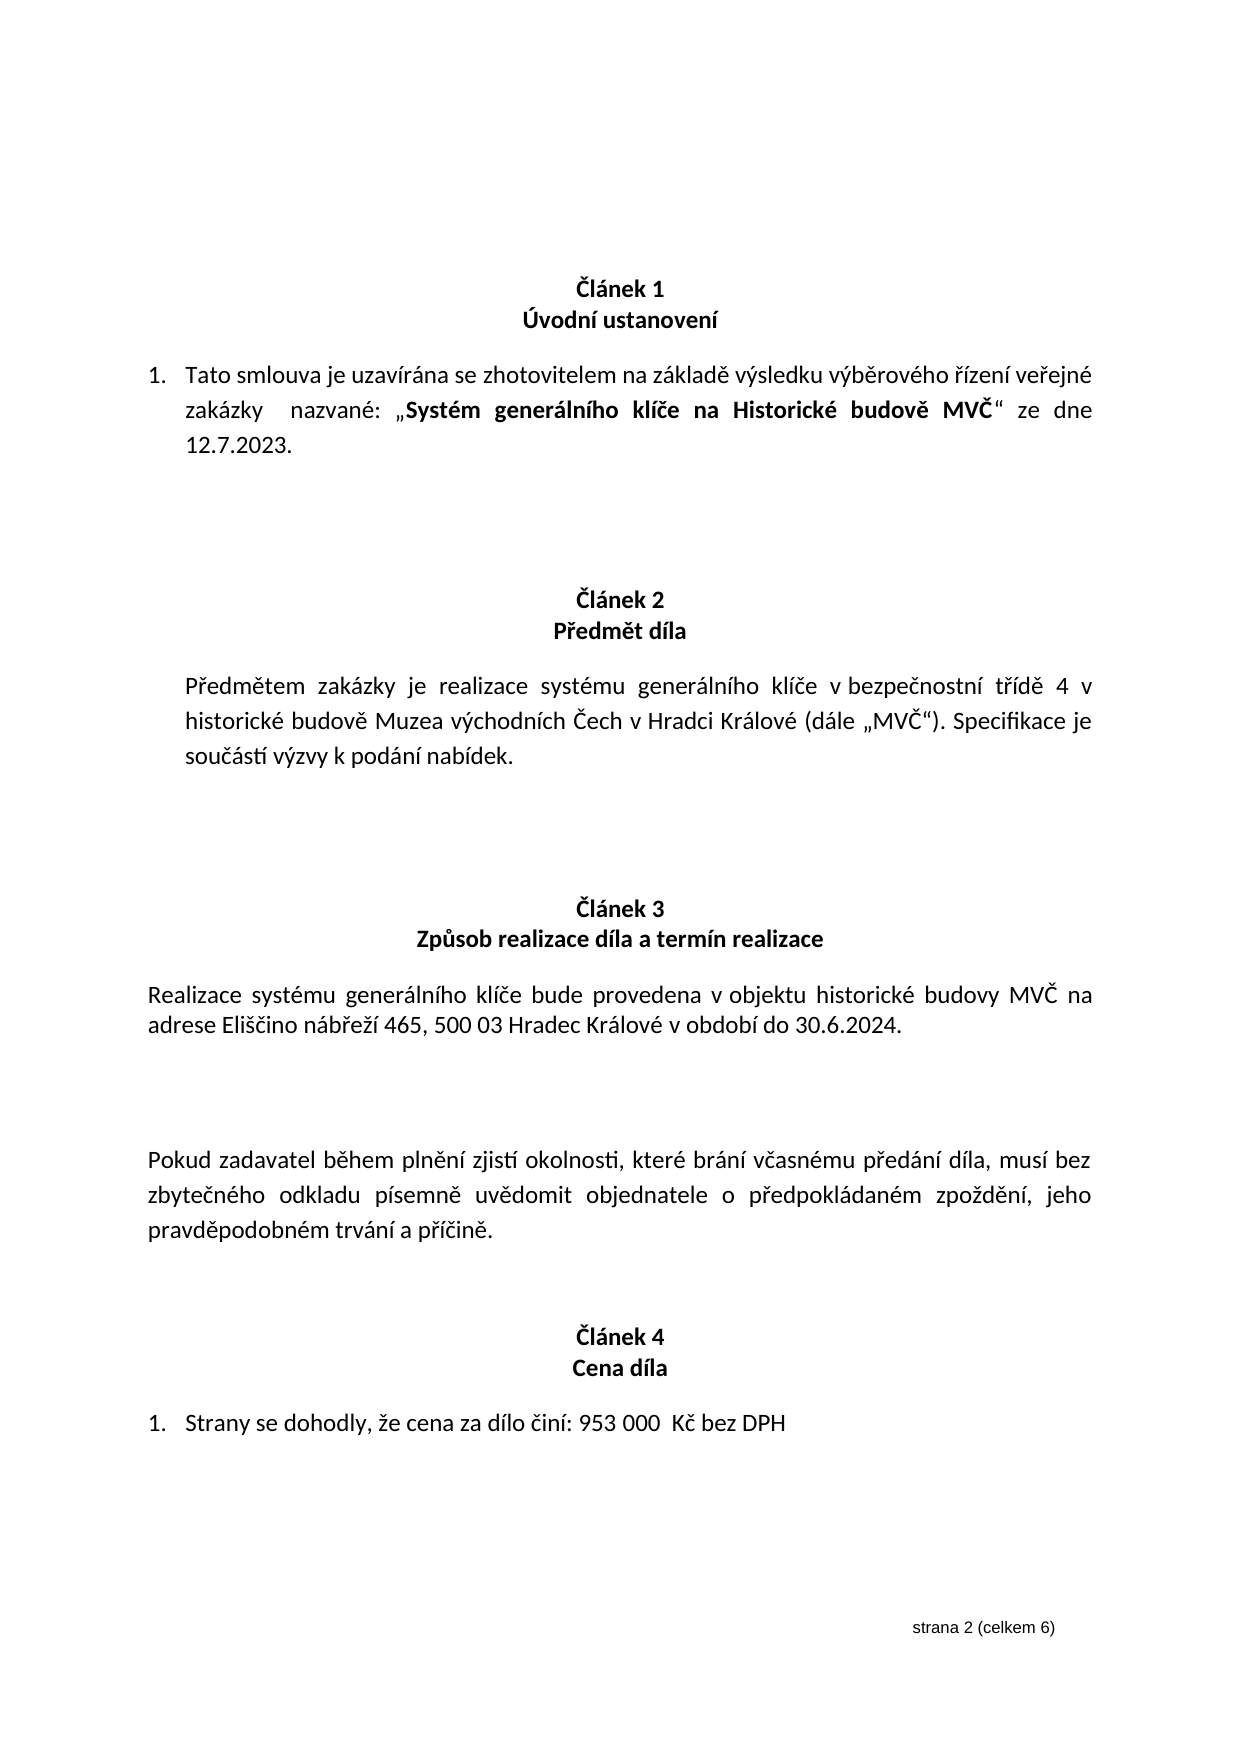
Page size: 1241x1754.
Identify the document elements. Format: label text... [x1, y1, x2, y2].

list Strany se dohodly, že cena za dílo činí: 953 000 Kč bez DPH [148, 1407, 1092, 1438]
subtitle Předmět díla [148, 615, 1092, 645]
list Tato smlouva je uzavírána se zhotovitelem na základě výsledku výběrového řízení veřejné zakázky nazvané: „Systém generálního klíče na Historické budově MVČ“ ze dne 12.7.2023. [148, 359, 1092, 460]
text Článek 2 [148, 584, 1092, 615]
text Úvodní ustanovení [148, 304, 1092, 334]
text Pokud zadavatel během plnění zjistí okolnosti, které brání včasnému předání díla, musí bez zbytečného odkladu písemně uvědomit objednatele o předpokládaném zpoždění, jeho pravděpodobném trvání a příčině. [148, 1144, 1092, 1244]
text Článek 1 [148, 273, 1092, 304]
text Realizace systému generálního klíče bude provedena v objektu historické budovy MVČ na adrese Eliščino nábřeží 465, 500 03 Hradec Králové v období do 30.6.2024. [148, 979, 1092, 1040]
text Článek 3 [148, 893, 1092, 923]
subtitle Způsob realizace díla a termín realizace [148, 923, 1092, 954]
text Předmětem zakázky je realizace systému generálního klíče v bezpečnostní třídě 4 v historické budově Muzea východních Čech v Hradci Králové (dále „MVČ“). Specifikace je součástí výzvy k podání nabídek. [185, 670, 1092, 771]
subtitle Cena díla [148, 1352, 1092, 1382]
text Článek 4 [148, 1321, 1092, 1352]
